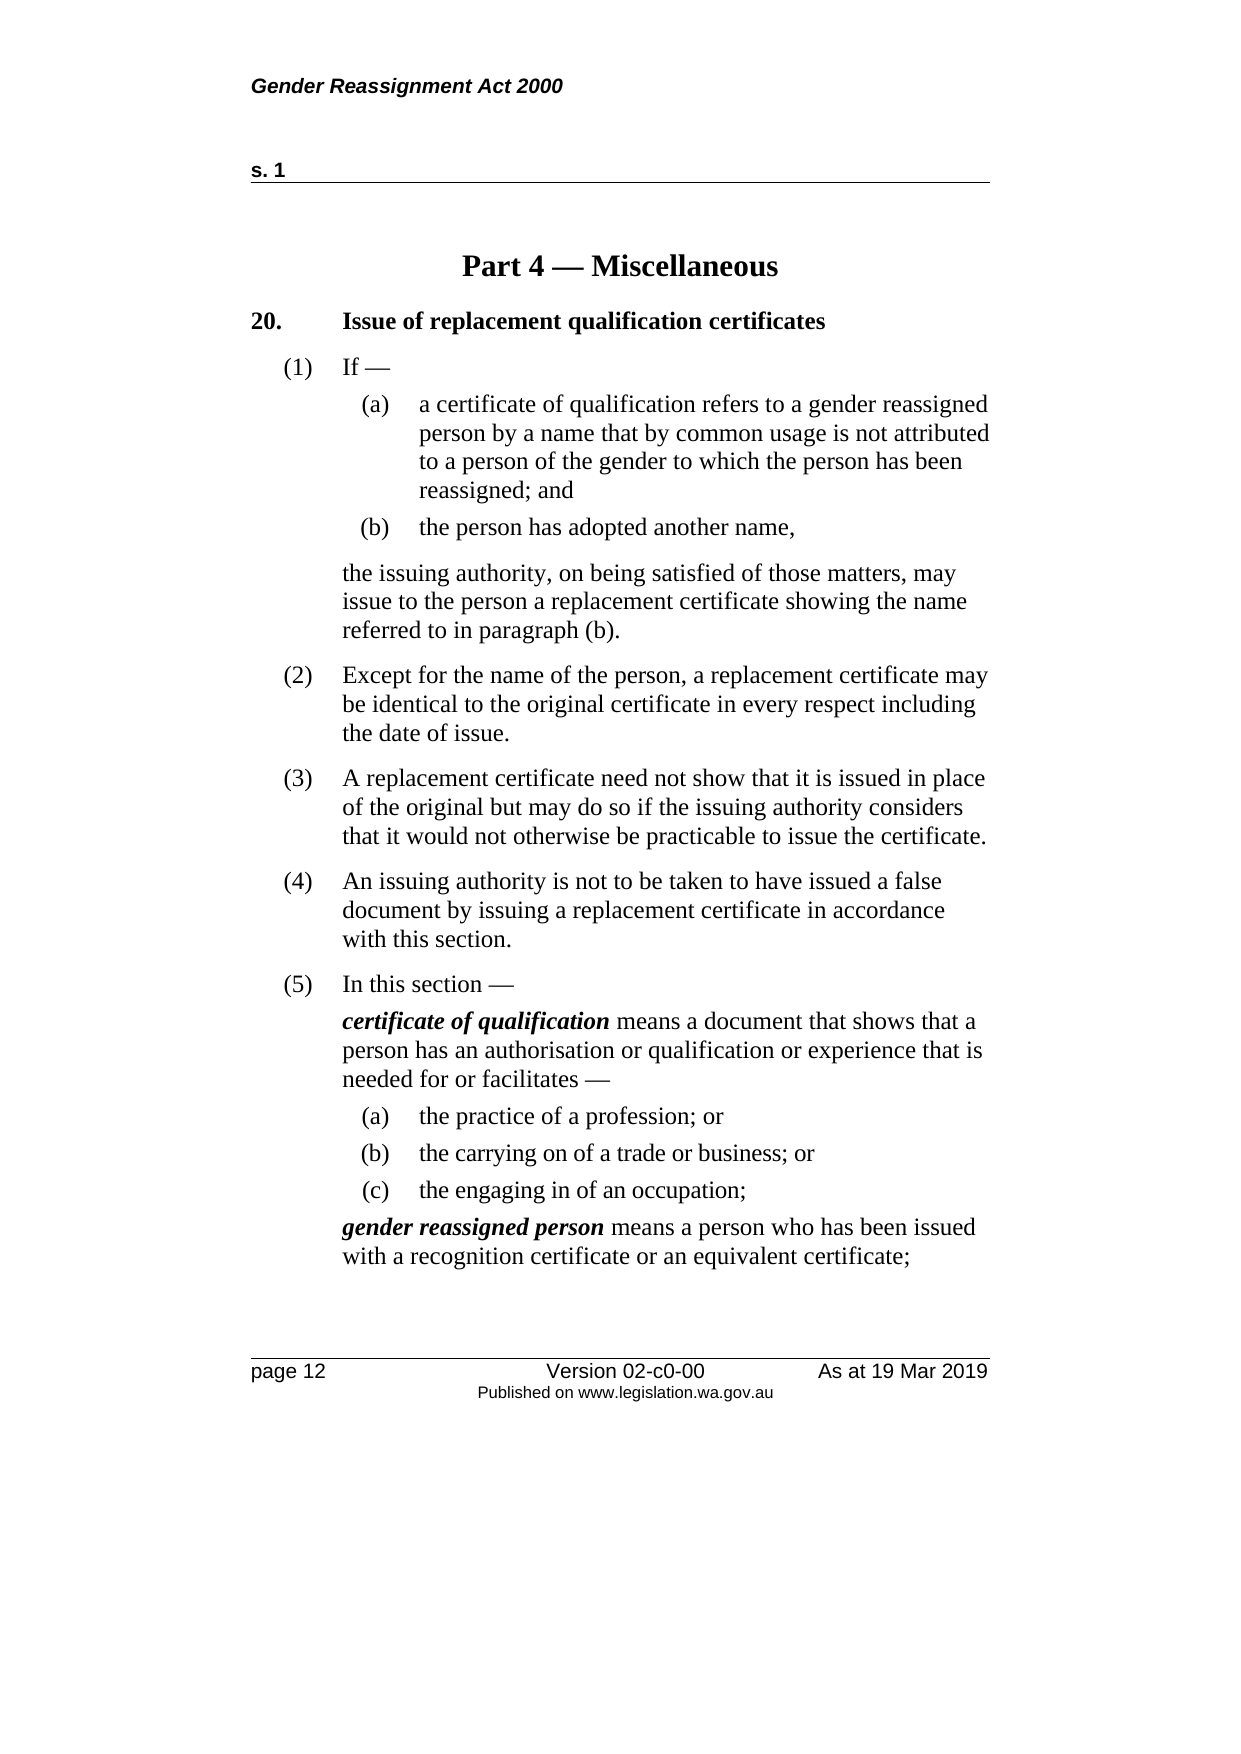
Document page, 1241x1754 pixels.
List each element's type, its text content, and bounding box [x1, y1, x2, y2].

text certificate of qualification means a document that shows that a person has an authorisation or qualification or experience that is needed for or facilitates — [251, 1006, 990, 1093]
text (b) the person has adopted another name, [251, 512, 990, 541]
text (a) the practice of a profession; or [251, 1101, 990, 1130]
text (4) An issuing authority is not to be taken to have issued a false document by issuing a replacement certificate in accordance with this section. [251, 866, 990, 953]
text the issuing authority, on being satisfied of those matters, may issue to the person a replacement certificate showing the name referred to in paragraph (b). [251, 558, 990, 644]
text (5) In this section — [251, 969, 990, 998]
text (c) the engaging in of an occupation; [251, 1175, 990, 1204]
text gender reassigned person means a person who has been issued with a recognition certificate or an equivalent certificate; [251, 1212, 990, 1270]
text (3) A replacement certificate need not show that it is issued in place of the original but may do so if the issuing authority considers that it would not otherwise be practicable to issue the certificate. [251, 763, 990, 850]
text (b) the carrying on of a trade or business; or [251, 1138, 990, 1167]
text (a) a certificate of qualification refers to a gender reassigned person by a name that by common usage is not attributed to a person of the gender to which the person has been reassigned; and [251, 389, 990, 504]
text (2) Except for the name of the person, a replacement certificate may be identical to the original certificate in every respect including the date of issue. [251, 661, 990, 747]
subtitle 20. Issue of replacement qualification certificates [251, 306, 990, 335]
text (1) If — [251, 352, 990, 381]
subtitle Part 4 — Miscellaneous [251, 247, 990, 283]
